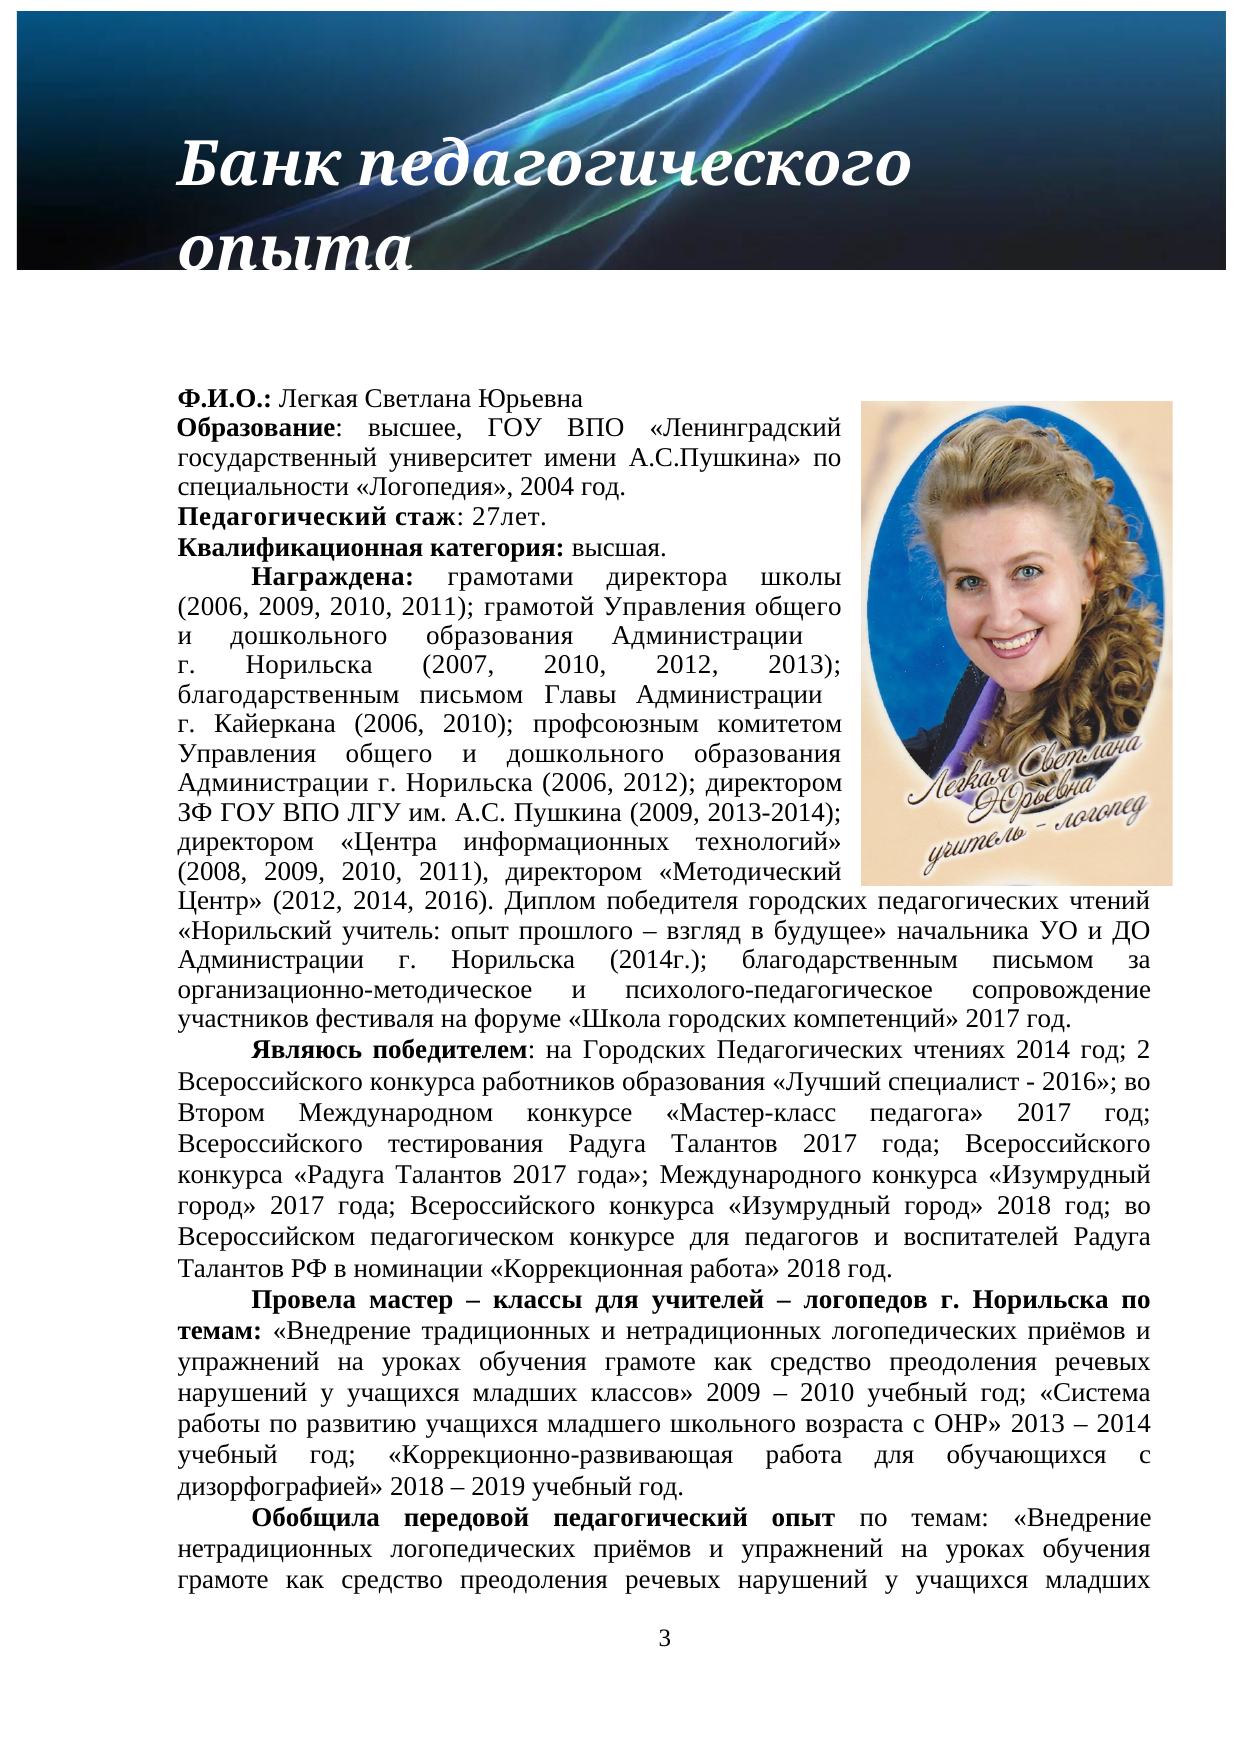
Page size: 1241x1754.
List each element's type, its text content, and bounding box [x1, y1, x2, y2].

picture [861, 401, 1173, 886]
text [177, 1501, 1152, 1594]
text Педагогический стаж: 27лет. [177, 501, 861, 531]
text Ф.И.О.: Легкая Светлана Юрьевна [177, 382, 1152, 413]
text Банк педагогического опыта [177, 118, 1152, 288]
text Провела мастер – классы для учителей – логопедов г. Норильска по темам: «Внедрение традиционных и нетрадиционных логопедических приёмов и упражнений на уроках обучения грамоте как средство преодоления речевых нарушений у учащихся младших классов» 2009 – 2010 учебный год; «Система работы по развитию учащихся младшего школьного возраста с ОНР» 2013 – 2014 учебный год; «Коррекционно-развивающая работа для обучающихся с дизорфографией» 2018 – 2019 учебный год. [177, 1283, 1152, 1501]
text Являюсь победителем: на Городских Педагогических чтениях 2014 год; 2 Всероссийского конкурса работников образования «Лучший специалист - 2016»; во Втором Международном конкурсе «Мастер-класс педагога» 2017 год; Всероссийского тестирования Радуга Талантов 2017 года; Всероссийского конкурса «Радуга Талантов 2017 года»; Международного конкурса «Изумрудный город» 2017 года; Всероссийского конкурса «Изумрудный город» 2018 год; во Всероссийском педагогическом конкурсе для педагогов и воспитателей Радуга Талантов РФ в номинации «Коррекционная работа» 2018 год. [177, 1034, 1152, 1283]
text Образование: высшее, ГОУ ВПО «Ленинградский государственный университет имени А.С.Пушкина» по специальности «Логопедия», 2004 год. [176, 413, 861, 501]
text Награждена: грамотами директора школы (2006, 2009, 2010, 2011); грамотой Управления общего и дошкольного образования Администрации г. Норильска (2007, 2010, 2012, 2013); благодарственным письмом Главы Администрации г. Кайеркана (2006, 2010); профсоюзным комитетом Управления общего и дошкольного образования Администрации г. Норильска (2006, 2012); директором ЗФ ГОУ ВПО ЛГУ им. А.С. Пушкина (2009, 2013-2014); директором «Центра информационных технологий» (2008, 2009, 2010, 2011), директором «Методический Центр» (2012, 2014, 2016). Диплом победителя городских педагогических чтений «Норильский учитель: опыт прошлого – взгляд в будущее» начальника УО и ДО Администрации г. Норильска (2014г.); благодарственным письмом за организационно-методическое и психолого-педагогическое сопровождение участников фестиваля на форуме «Школа городских компетенций» 2017 год. [177, 562, 1152, 1034]
picture [18, 11, 1226, 270]
text Квалификационная категория: высшая. [177, 531, 861, 562]
